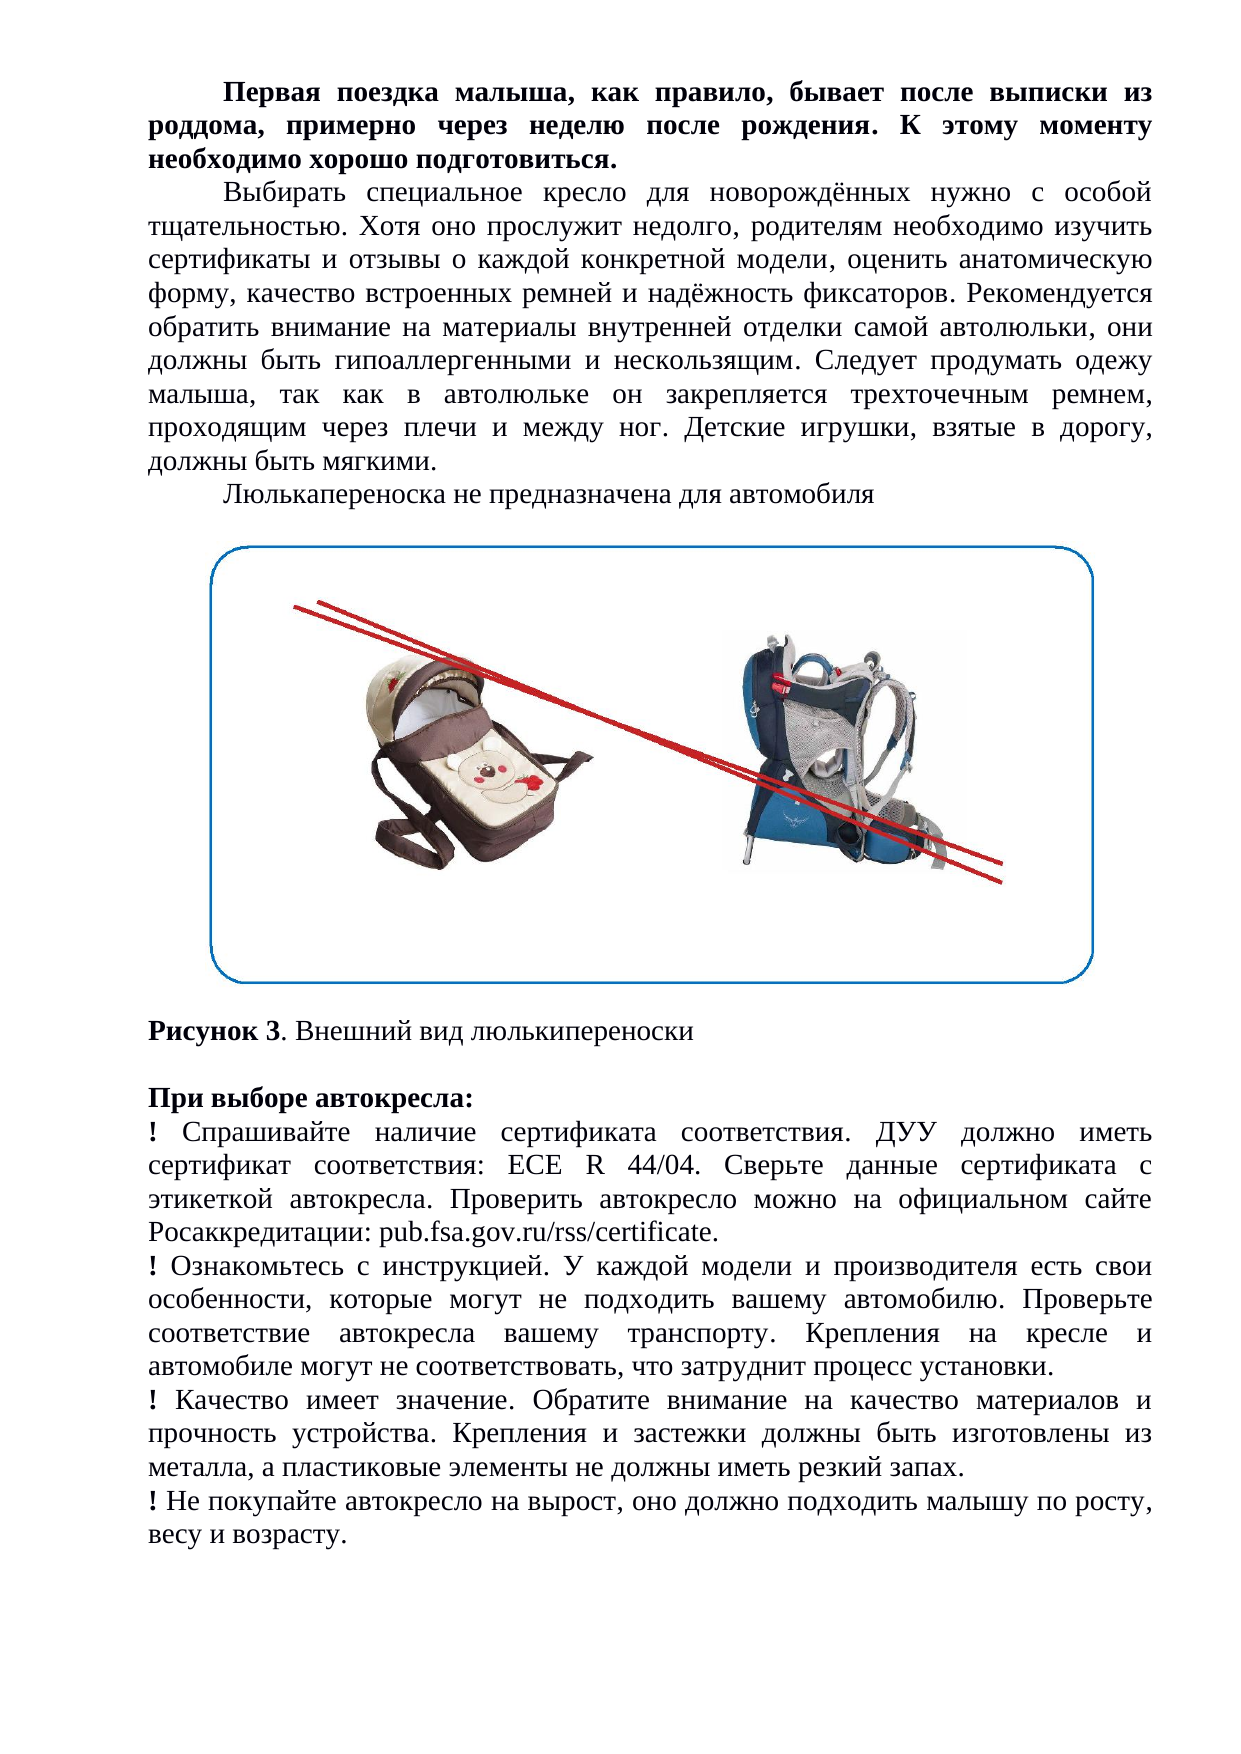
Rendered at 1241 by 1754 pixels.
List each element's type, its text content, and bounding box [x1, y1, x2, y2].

text ! Качество имеет значение. Обратите внимание на качество материалов и прочность устройства. Крепления и застежки должны быть изготовлены из металла, а пластиковые элементы не должны иметь резкий запах. [148, 1382, 1153, 1483]
text Рисунок 3. Внешний вид люльки­переноски [148, 1013, 1153, 1047]
text Люлька­переноска не предназначена для автомобиля [148, 476, 1153, 510]
text Первая поездка малыша, как правило, бывает после выписки из роддома, примерно через неделю после рождения. К этому моменту необходимо хорошо подготовиться. [148, 74, 1153, 174]
text ! Не покупайте автокресло на вырост, оно должно подходить малышу по росту, весу и возрасту. [148, 1483, 1153, 1550]
picture [205, 541, 1098, 988]
text Выбирать специальное кресло для новорождённых нужно с особой тщательностью. Хотя оно прослужит недолго, родителям необходимо изучить сертификаты и отзывы о каждой конкретной модели, оценить анатомическую форму, качество встроенных ремней и надёжность фиксаторов. Рекомендуется обратить внимание на материалы внутренней отделки самой автолюльки, они должны быть гипоаллергенными и нескользящим. Следует продумать одежу малыша, так как в автолюльке он закрепляется трехточечным ремнем, проходящим через плечи и между ног. Детские игрушки, взятые в дорогу, должны быть мягкими. [148, 174, 1153, 476]
text При выборе автокресла: [148, 1080, 1153, 1114]
text ! Спрашивайте наличие сертификата соответствия. ДУУ должно иметь сертификат соответствия: ЕСЕ R 44/04. Сверьте данные сертификата с этикеткой автокресла. Проверить автокресло можно на официальном сайте Росаккредитации: pub.fsa.gov.ru/rss/certificate. [148, 1114, 1153, 1248]
text ! Ознакомьтесь с инструкцией. У каждой модели и производителя есть свои особенности, которые могут не подходить вашему автомобилю. Проверьте соответствие автокресла вашему транспорту. Крепления на кресле и автомобиле могут не соответствовать, что затруднит процесс установки. [148, 1248, 1153, 1382]
